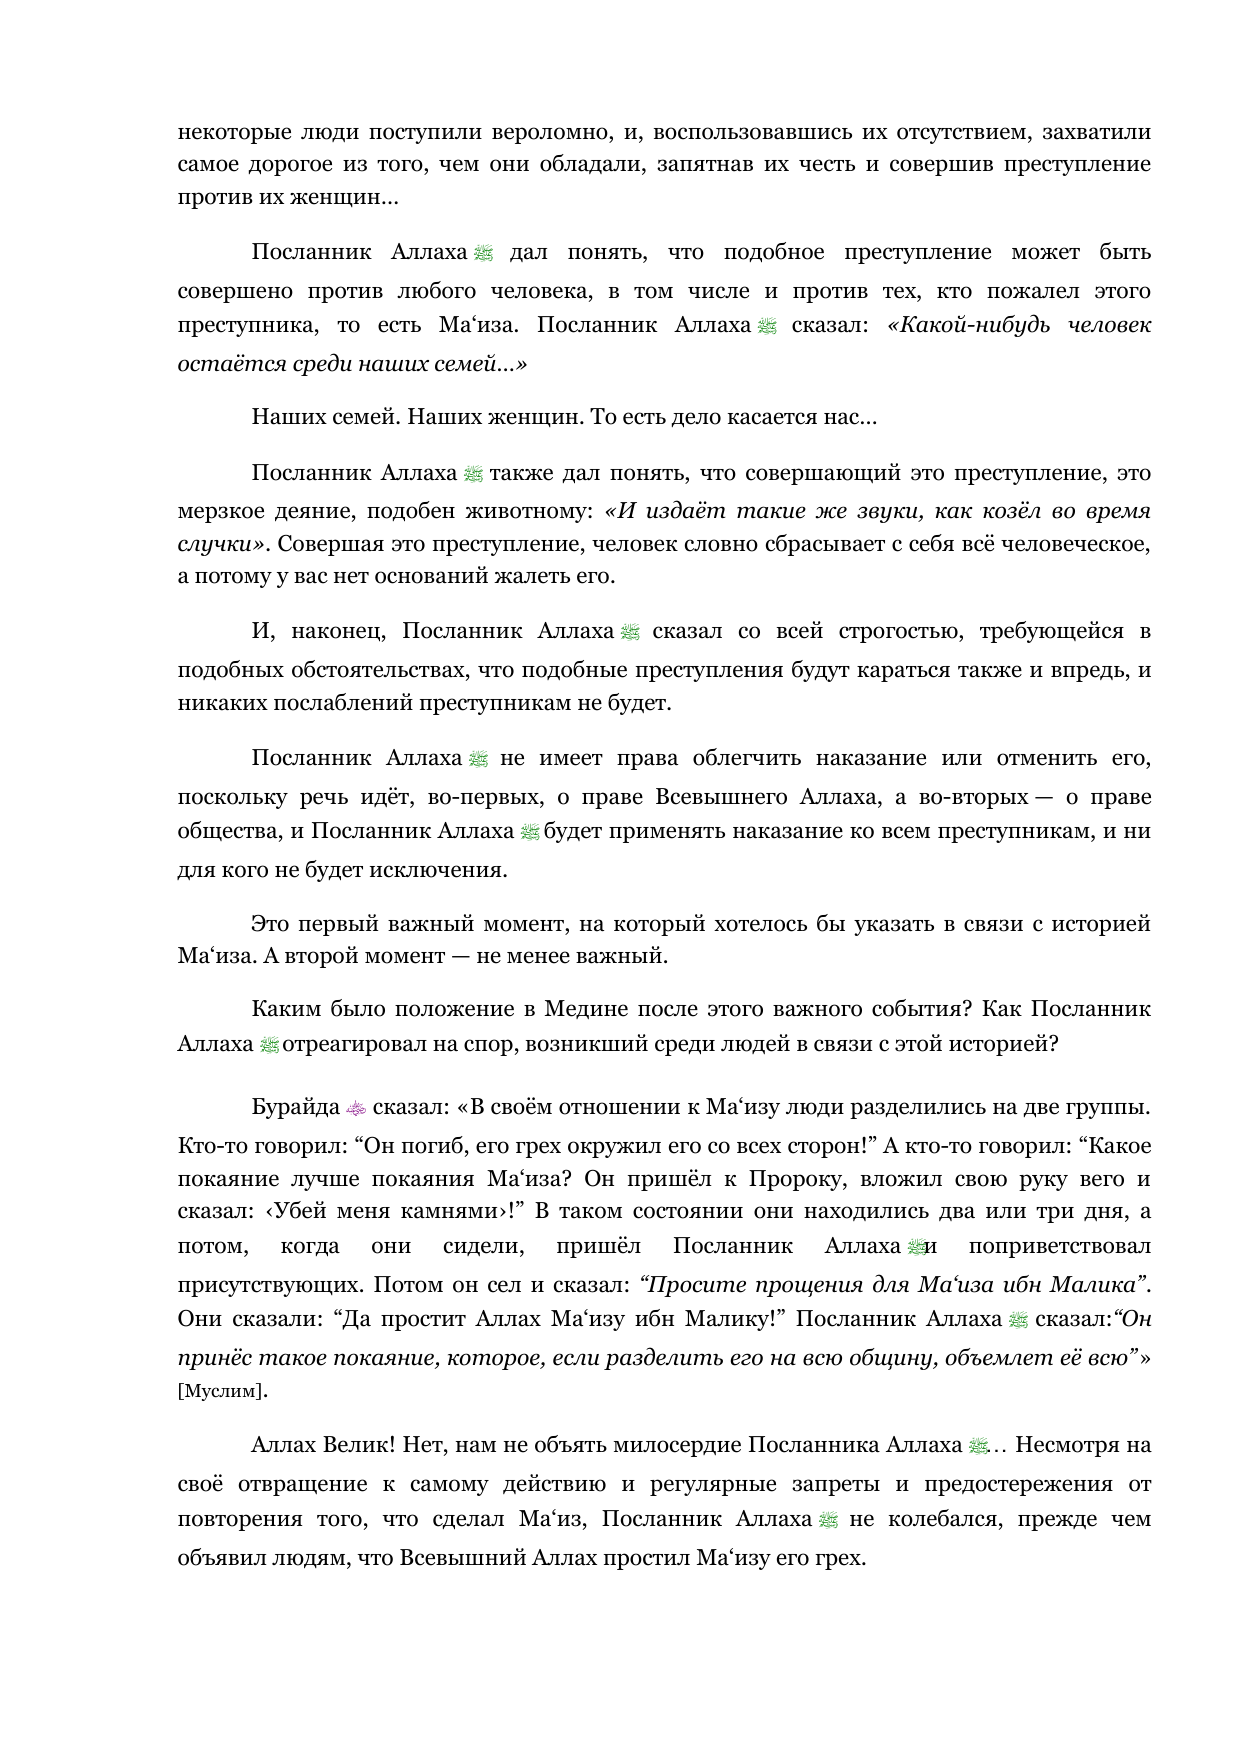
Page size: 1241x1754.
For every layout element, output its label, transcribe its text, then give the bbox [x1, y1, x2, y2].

text Посланник Аллаха ج также дал понять, что совершающий это преступление, это мерзкое деяние, подобен животному: «И издаёт такие же звуки, как козёл во время случки». Совершая это преступление, человек словно сбрасывает с себя всё человеческое, а потому у вас нет оснований жалеть его. [177, 457, 1152, 589]
text Каким было положение в Медине после этого важного события? Как Посланник Аллаха ج отреагировал на спор, возникший среди людей в связи с этой историей? [177, 996, 1152, 1063]
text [177, 118, 1152, 209]
text Посланник Аллаха ج не имеет права облегчить наказание или отменить его, поскольку речь идёт, во-первых, о праве Всевышнего Аллаха, а во-вторых — о праве общества, и Посланник Аллаха ج будет применять наказание ко всем преступникам, и ни для кого не будет исключения. [177, 743, 1152, 883]
text И, наконец, Посланник Аллаха ج сказал со всей строгостью, требующейся в подобных обстоятельствах, что подобные преступления будут караться также и впредь, и никаких послаблений преступникам не будет. [177, 616, 1152, 715]
text Посланник Аллаха ج дал понять, что подобное преступление может быть совершено против любого человека, в том числе и против тех, кто пожалел этого преступника, то есть Ма‘иза. Посланник Аллаха ج сказал: «Какой-нибудь человек остаётся среди наших семей…» [177, 236, 1152, 376]
text Аллах Велик! Нет, нам не объять милосердие Посланника Аллаха ج… Несмотря на своё отвращение к самому действию и регулярные запреты и предостережения от повторения того, что сделал Ма‘из, Посланник Аллаха ج не колебался, прежде чем объявил людям, что Всевышний Аллах простил Ма‘изу его грех. [177, 1430, 1152, 1570]
text Бурайда س сказал: «В своём отношении к Ма‘изу люди разделились на две группы. Кто-то говорил: “Он погиб, его грех окружил его со всех сторон!” А кто-то говорил: “Какое покаяние лучше покаяния Ма‘иза? Он пришёл к Пророку, вложил свою руку вего и сказал: ‹Убей меня камнями›!” В таком состоянии они находились два или три дня, а потом, когда они сидели, пришёл Посланник Аллаха جи поприветствовал присутствующих. Потом он сел и сказал: “Просите прощения для Ма‘иза ибн Малика”. Они сказали: “Да простит Аллах Ма‘изу ибн Малику!” Посланник Аллаха ج сказал:“Он принёс такое покаяние, которое, если разделить его на всю общину, объемлет её всю”» [Муслим]. [177, 1092, 1152, 1403]
text Это первый важный момент, на который хотелось бы указать в связи с историей Ма‘иза. А второй момент — не менее важный. [177, 910, 1152, 968]
text Наших семей. Наших женщин. То есть дело касается нас… [177, 404, 1152, 430]
